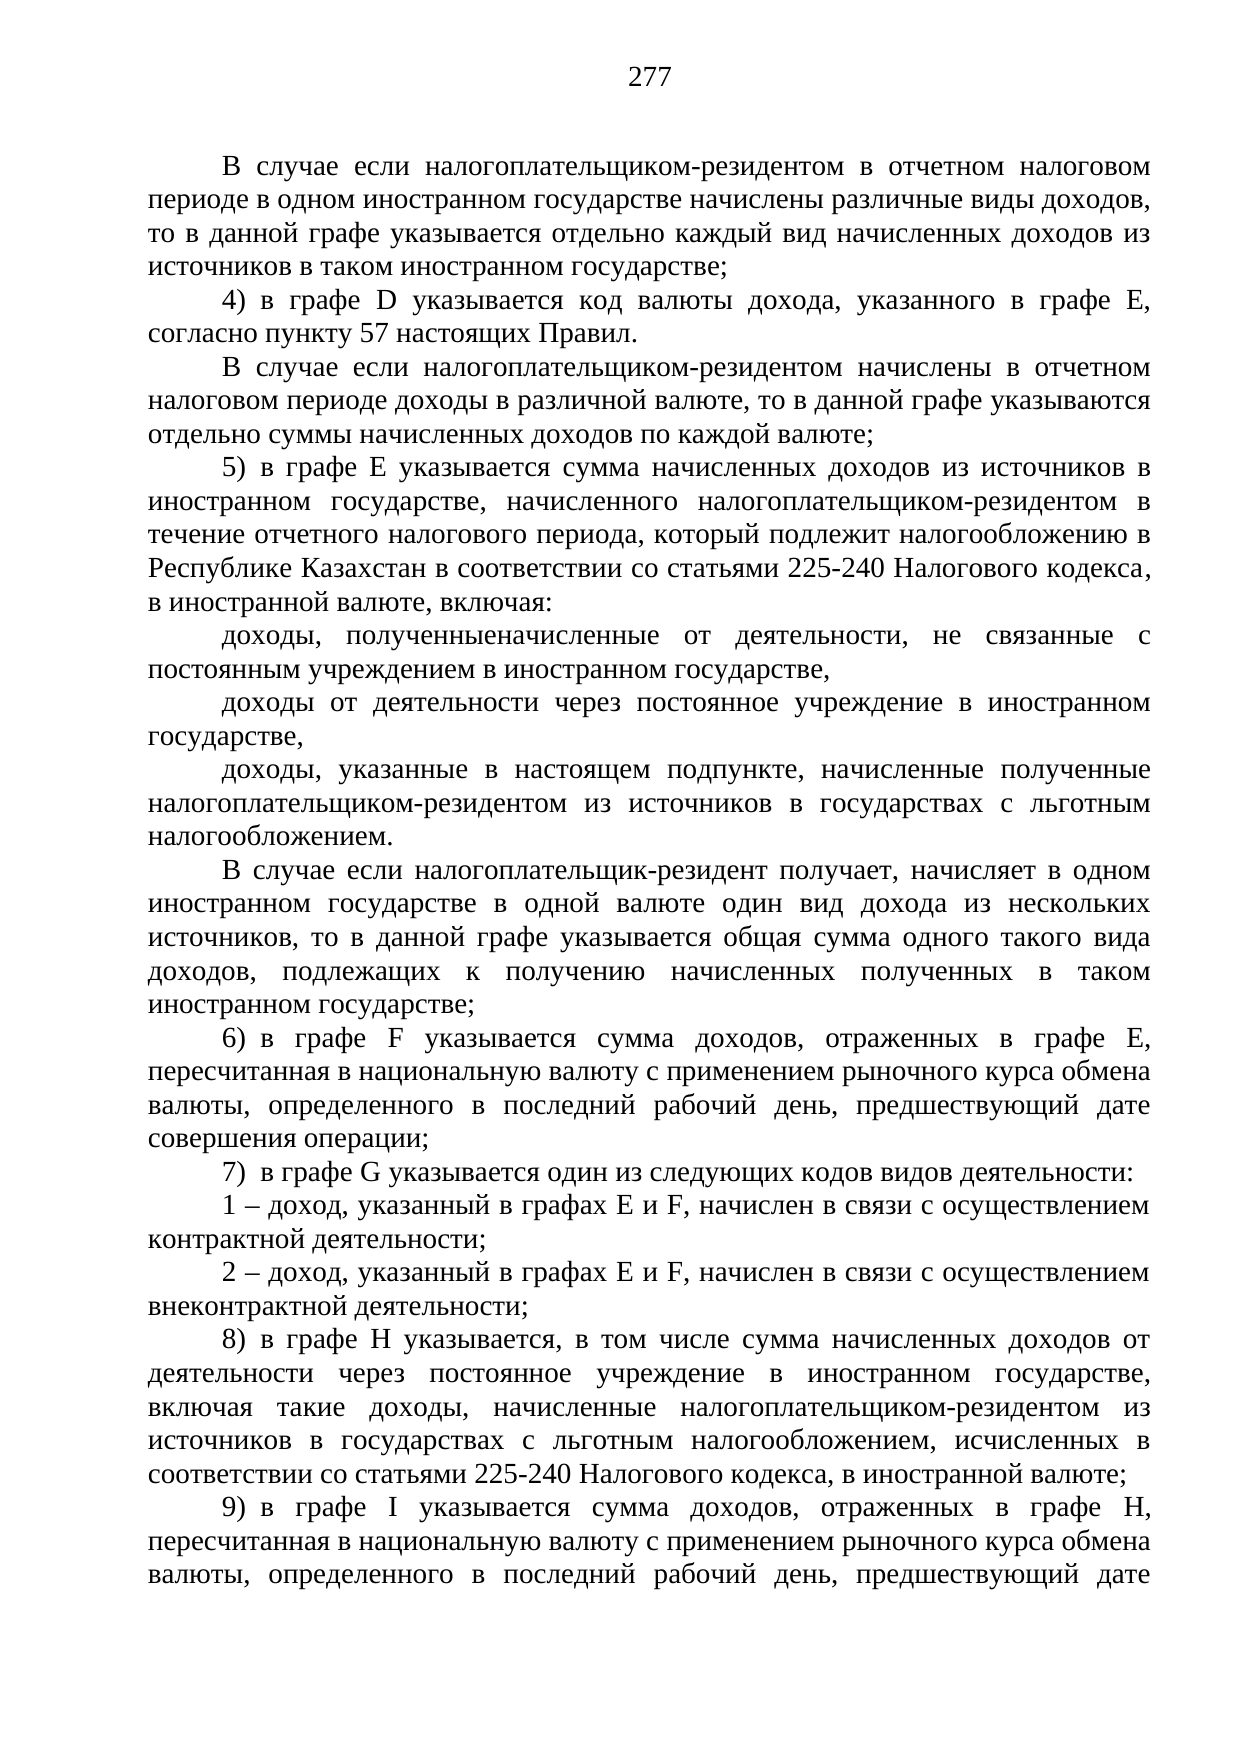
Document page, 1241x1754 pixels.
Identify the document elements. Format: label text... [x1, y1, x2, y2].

list в графе D указывается код валюты дохода, указанного в графе Е, согласно пункту 57 настоящих Правил. [148, 282, 1152, 349]
list в графе H указывается, в том числе сумма начисленных доходов от деятельности через постоянное учреждение в иностранном государстве, включая такие доходы, начисленные налогоплательщиком-резидентом из источников в государствах с льготным налогообложением, исчисленных в соответствии со статьями 225-240 Налогового кодекса, в иностранной валюте; [148, 1322, 1152, 1489]
list в графе F указывается сумма доходов, отраженных в графе E, пересчитанная в национальную валюту с применением рыночного курса обмена валюты, определенного в последний рабочий день, предшествующий дате совершения операции; [148, 1020, 1152, 1154]
text доходы от деятельности через постоянное учреждение в иностранном государстве, [148, 684, 1152, 751]
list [148, 1489, 1152, 1590]
text 2 – доход, указанный в графах E и F, начислен в связи с осуществлением внеконтрактной деятельности; [148, 1254, 1152, 1322]
text В случае если налогоплательщиком-резидентом начислены в отчетном налоговом периоде доходы в различной валюте, то в данной графе указываются отдельно суммы начисленных доходов по каждой валюте; [148, 349, 1152, 449]
list в графе Е указывается сумма начисленных доходов из источников в иностранном государстве, начисленного налогоплательщиком-резидентом в течение отчетного налогового периода, который подлежит налогообложению в Республике Казахстан в соответствии со статьями 225-240 Налогового кодекса, в иностранной валюте, включая: [148, 449, 1152, 617]
list в графе G указывается один из следующих кодов видов деятельности: [148, 1154, 1152, 1187]
text 1 – доход, указанный в графах E и F, начислен в связи с осуществлением контрактной деятельности; [148, 1187, 1152, 1254]
text доходы, указанные в настоящем подпункте, начисленные полученные налогоплательщиком-резидентом из источников в государствах с льготным налогообложением. [148, 751, 1152, 852]
text В случае если налогоплательщиком-резидентом в отчетном налоговом периоде в одном иностранном государстве начислены различные виды доходов, то в данной графе указывается отдельно каждый вид начисленных доходов из источников в таком иностранном государстве; [148, 148, 1152, 282]
text доходы, полученныеначисленные от деятельности, не связанные с постоянным учреждением в иностранном государстве, [148, 617, 1152, 684]
text В случае если налогоплательщик-резидент получает, начисляет в одном иностранном государстве в одной валюте один вид дохода из нескольких источников, то в данной графе указывается общая сумма одного такого вида доходов, подлежащих к получению начисленных полученных в таком иностранном государстве; [148, 852, 1152, 1020]
